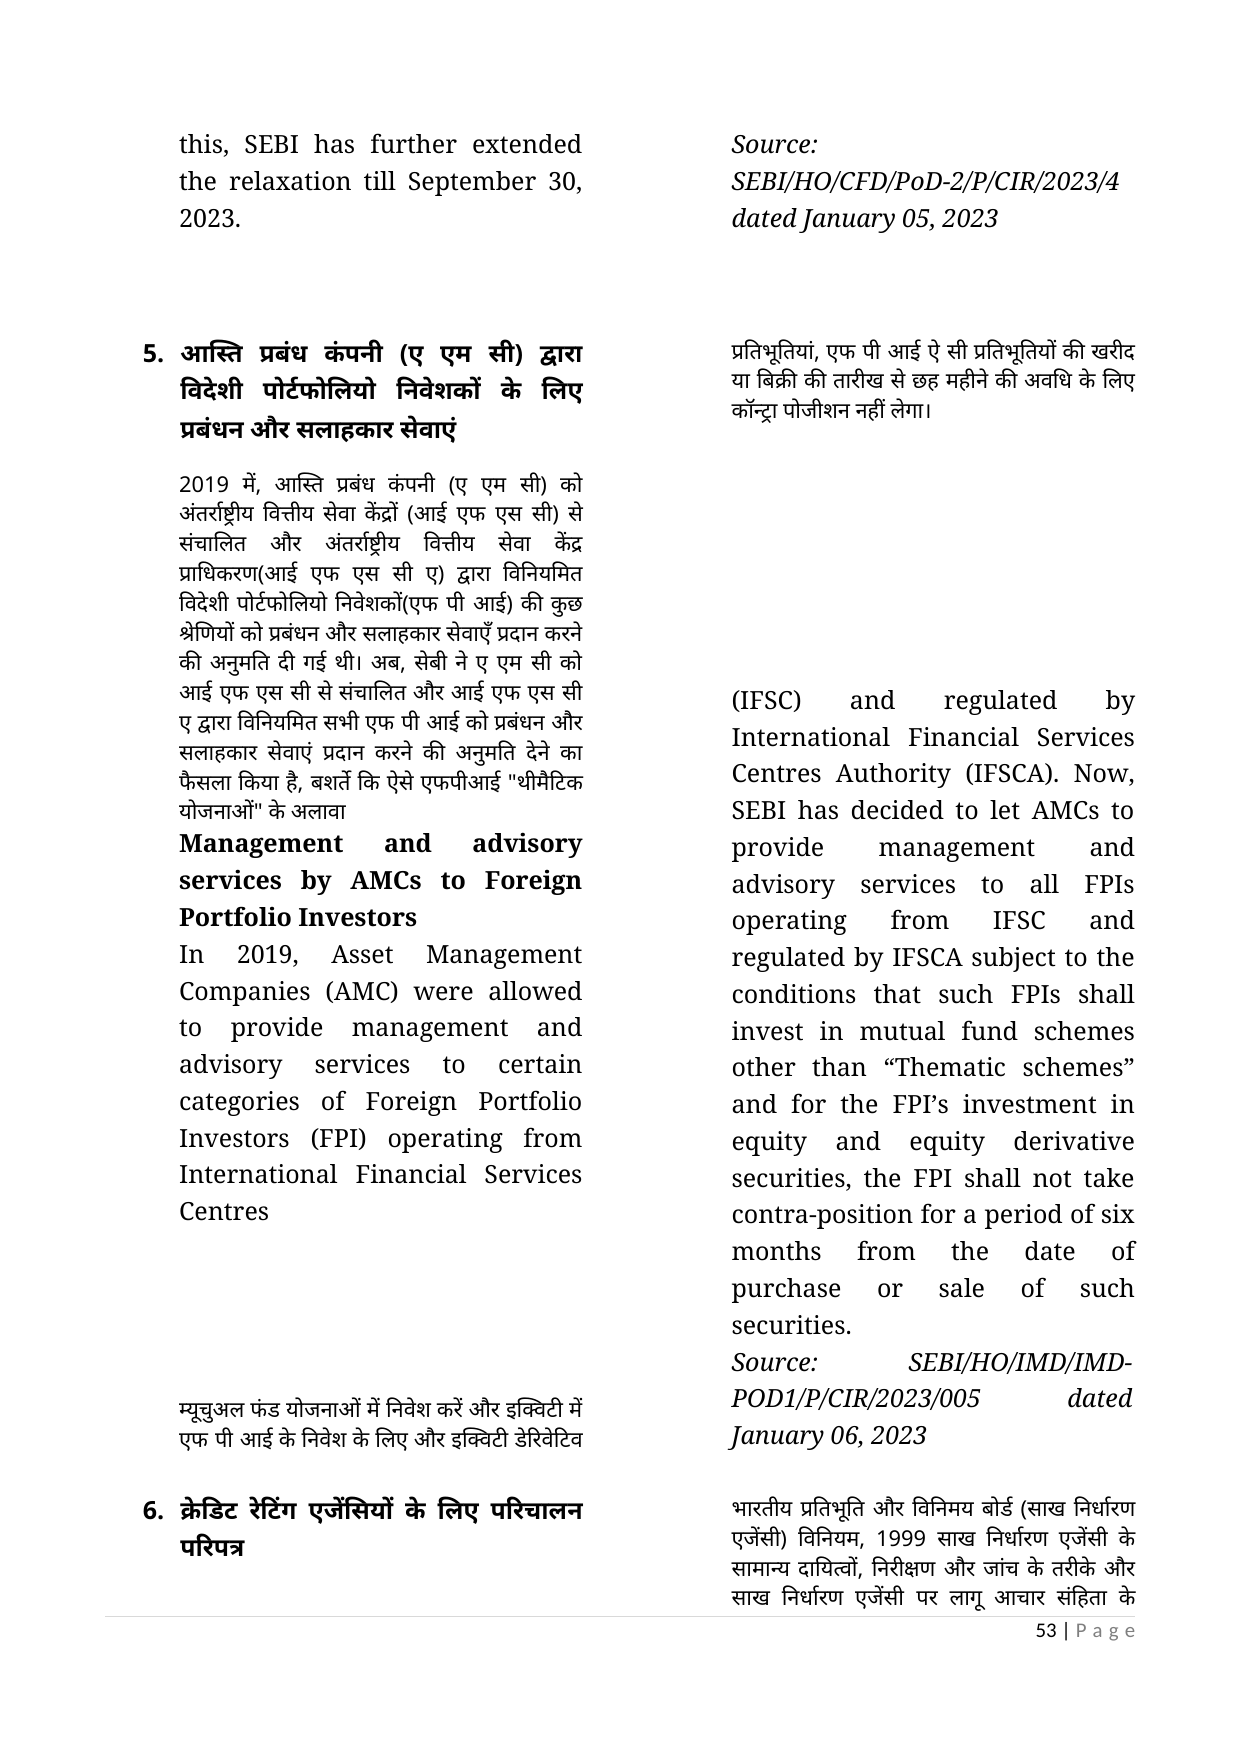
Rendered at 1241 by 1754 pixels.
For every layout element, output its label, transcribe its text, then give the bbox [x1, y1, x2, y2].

text Management and advisory services by AMCs to Foreign Portfolio Investors [179, 826, 583, 934]
list आस्ति प्रबंध कंपनी (ए एम सी) द्वारा विदेशी पोर्टफोलियो निवेशकों के लिए प्रबंधन और सलाहकार सेवाएं [143, 336, 583, 449]
text Source: SEBI/HO/CFD/PoD-2/P/CIR/2023/4 dated January 05, 2023 [731, 127, 1135, 234]
text म्यूचुअल फंड योजनाओं में निवेश करें और इक्विटी में एफ पी आई के निवेश के लिए और इक्विटी डेरिवेटिव प्रतिभूतियां, एफ पी आई ऐ सी प्रतिभूतियों की खरीद या बिक्री की तारीख से छह महीने की अवधि के लिए कॉन्ट्रा पोजीशन नहीं लेगा। [731, 336, 1135, 425]
text म्यूचुअल फंड योजनाओं में निवेश करें और इक्विटी में एफ पी आई के निवेश के लिए और इक्विटी डेरिवेटिव प्रतिभूतियां, एफ पी आई ऐ सी प्रतिभूतियों की खरीद या बिक्री की तारीख से छह महीने की अवधि के लिए कॉन्ट्रा पोजीशन नहीं लेगा। [179, 1394, 583, 1454]
text 2019 में, आस्ति प्रबंध कंपनी (ए एम सी) को अंतर्राष्ट्रीय वित्तीय सेवा केंद्रों (आई एफ एस सी) से संचालित और अंतर्राष्ट्रीय वित्तीय सेवा केंद्र प्राधिकरण(आई एफ एस सी ए) द्वारा विनियमित विदेशी पोर्टफोलियो निवेशकों(एफ पी आई) की कुछ श्रेणियों को प्रबंधन और सलाहकार सेवाएँ प्रदान करने की अनुमति दी गई थी। अब, सेबी ने ए एम सी को आई एफ एस सी से संचालित और आई एफ एस सी ए द्वारा विनियमित सभी एफ पी आई को प्रबंधन और सलाहकार सेवाएं प्रदान करने की अनुमति देने का फैसला किया है, बशर्ते कि ऐसे एफपीआई "थीमैटिक योजनाओं" के अलावा [179, 469, 583, 826]
text In 2019, Asset Management Companies (AMC) were allowed to provide management and advisory services to certain categories of Foreign Portfolio Investors (FPI) operating from International Financial Services Centres [179, 936, 583, 1228]
text Source: SEBI/HO/IMD/IMD-POD1/P/CIR/2023/005 dated January 06, 2023 [731, 1344, 1135, 1452]
list क्रेडिट रेटिंग एजेंसियों के लिए परिचालन परिपत्र [143, 1493, 583, 1564]
text (IFSC) and regulated by International Financial Services Centres Authority (IFSCA). Now, SEBI has decided to let AMCs to provide management and advisory services to all FPIs operating from IFSC and regulated by IFSCA subject to the conditions that such FPIs shall invest in mutual fund schemes other than “Thematic schemes” and for the FPI’s investment in equity and equity derivative securities, the FPI shall not take contra-position for a period of six months from the date of purchase or sale of such securities. [731, 682, 1135, 1342]
